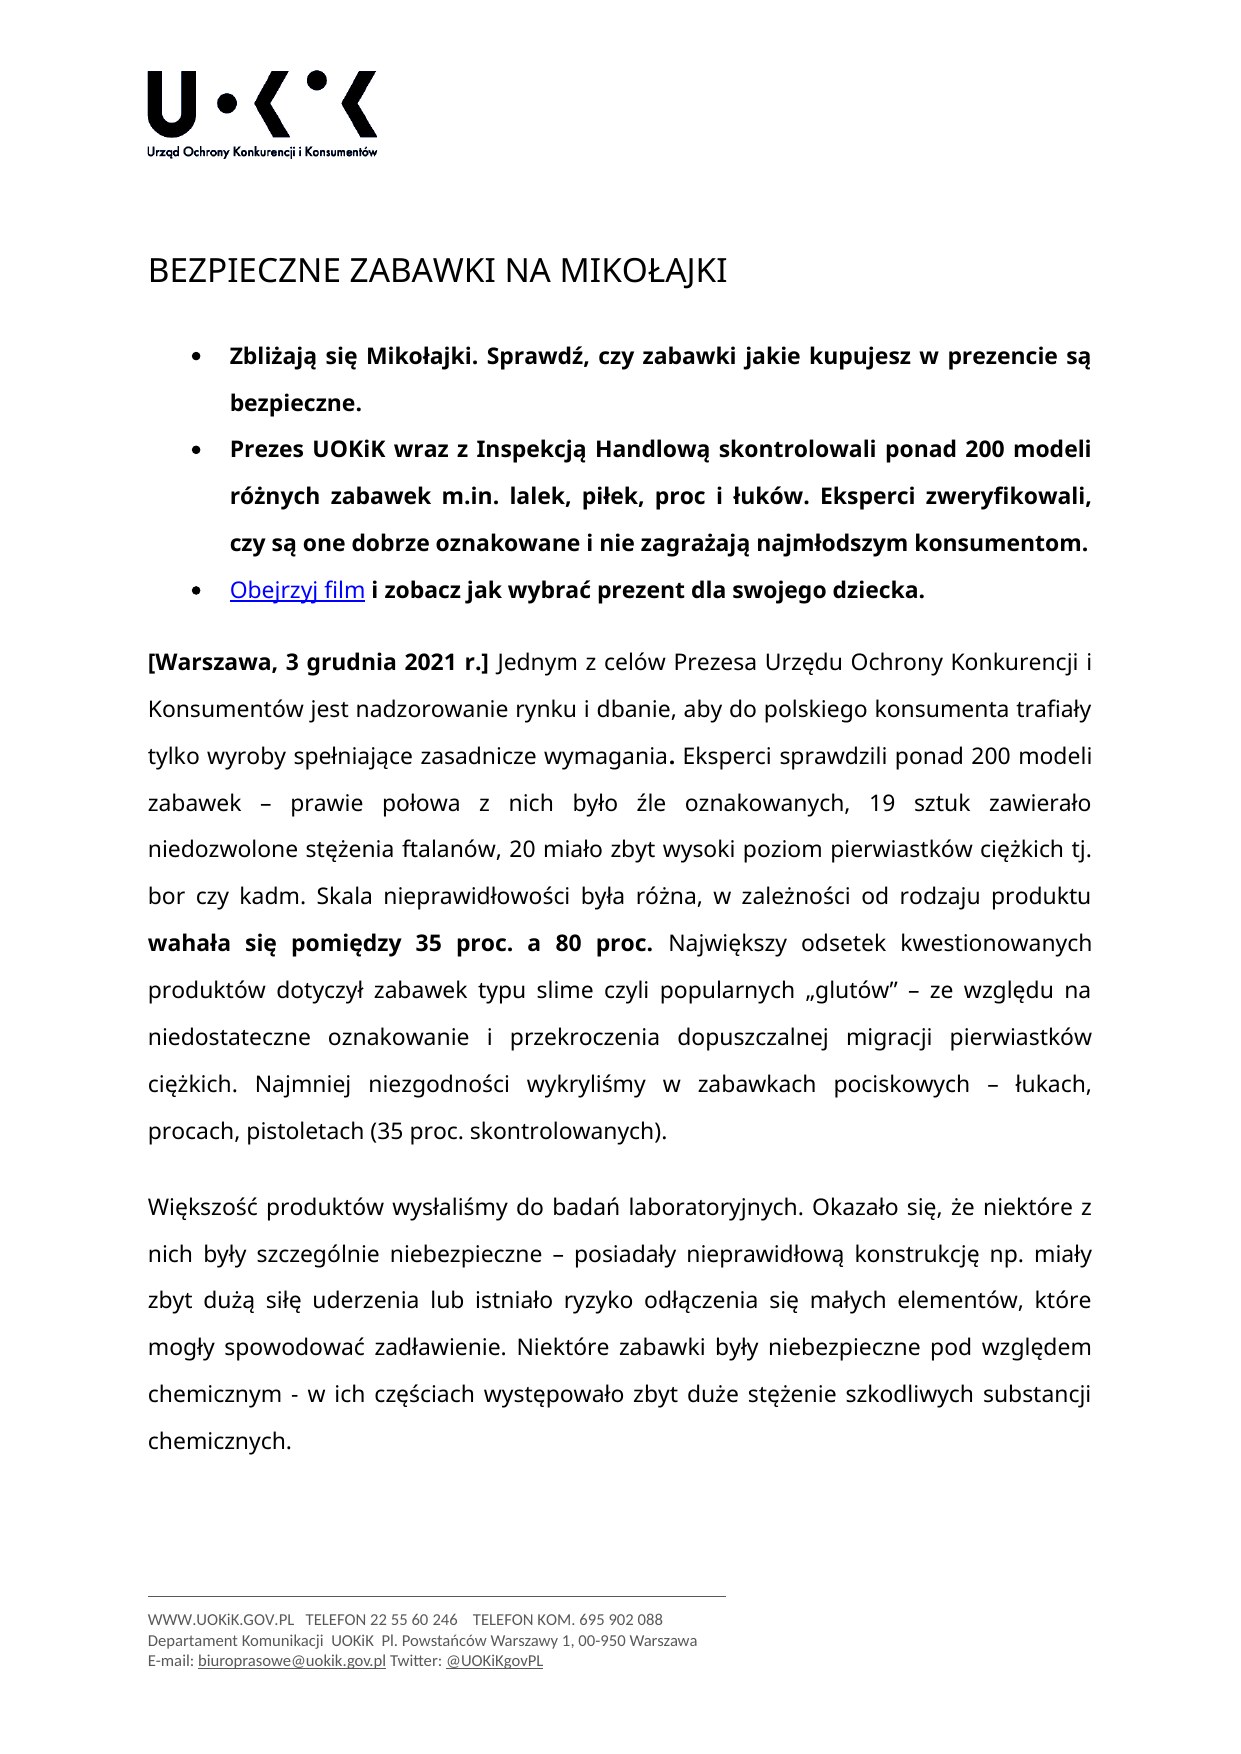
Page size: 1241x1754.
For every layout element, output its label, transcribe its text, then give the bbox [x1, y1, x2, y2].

text BEZPIECZNE ZABAWKI NA MIKOŁAJKI [148, 247, 1093, 292]
list Obejrzyj film i zobacz jak wybrać prezent dla swojego dziecka. [192, 574, 1093, 605]
text Większość produktów wysłaliśmy do badań laboratoryjnych. Okazało się, że niektóre z nich były szczególnie niebezpieczne – posiadały nieprawidłową konstrukcję np. miały zbyt dużą siłę uderzenia lub istniało ryzyko odłączenia się małych elementów, które mogły spowodować zadławienie. Niektóre zabawki były niebezpieczne pod względem chemicznym - w ich częściach występowało zbyt duże stężenie szkodliwych substancji chemicznych. [148, 1191, 1093, 1456]
list Prezes UOKiK wraz z Inspekcją Handlową skontrolowali ponad 200 modeli różnych zabawek m.in. lalek, piłek, proc i łuków. Eksperci zweryfikowali, czy są one dobrze oznakowane i nie zagrażają najmłodszym konsumentom. [192, 433, 1093, 558]
picture [147, 70, 378, 160]
list Zbliżają się Mikołajki. Sprawdź, czy zabawki jakie kupujesz w prezencie są bezpieczne. [192, 340, 1093, 418]
text [Warszawa, 3 grudnia 2021 r.] Jednym z celów Prezesa Urzędu Ochrony Konkurencji i Konsumentów jest nadzorowanie rynku i dbanie, aby do polskiego konsumenta trafiały tylko wyroby spełniające zasadnicze wymagania. Eksperci sprawdzili ponad 200 modeli zabawek – prawie połowa z nich było źle oznakowanych, 19 sztuk zawierało niedozwolone stężenia ftalanów, 20 miało zbyt wysoki poziom pierwiastków ciężkich tj. bor czy kadm. Skala nieprawidłowości była różna, w zależności od rodzaju produktu wahała się pomiędzy 35 proc. a 80 proc. Największy odsetek kwestionowanych produktów dotyczył zabawek typu slime czyli popularnych „glutów” – ze względu na niedostateczne oznakowanie i przekroczenia dopuszczalnej migracji pierwiastków ciężkich. Najmniej niezgodności wykryliśmy w zabawkach pociskowych – łukach, procach, pistoletach (35 proc. skontrolowanych). [148, 646, 1093, 1146]
